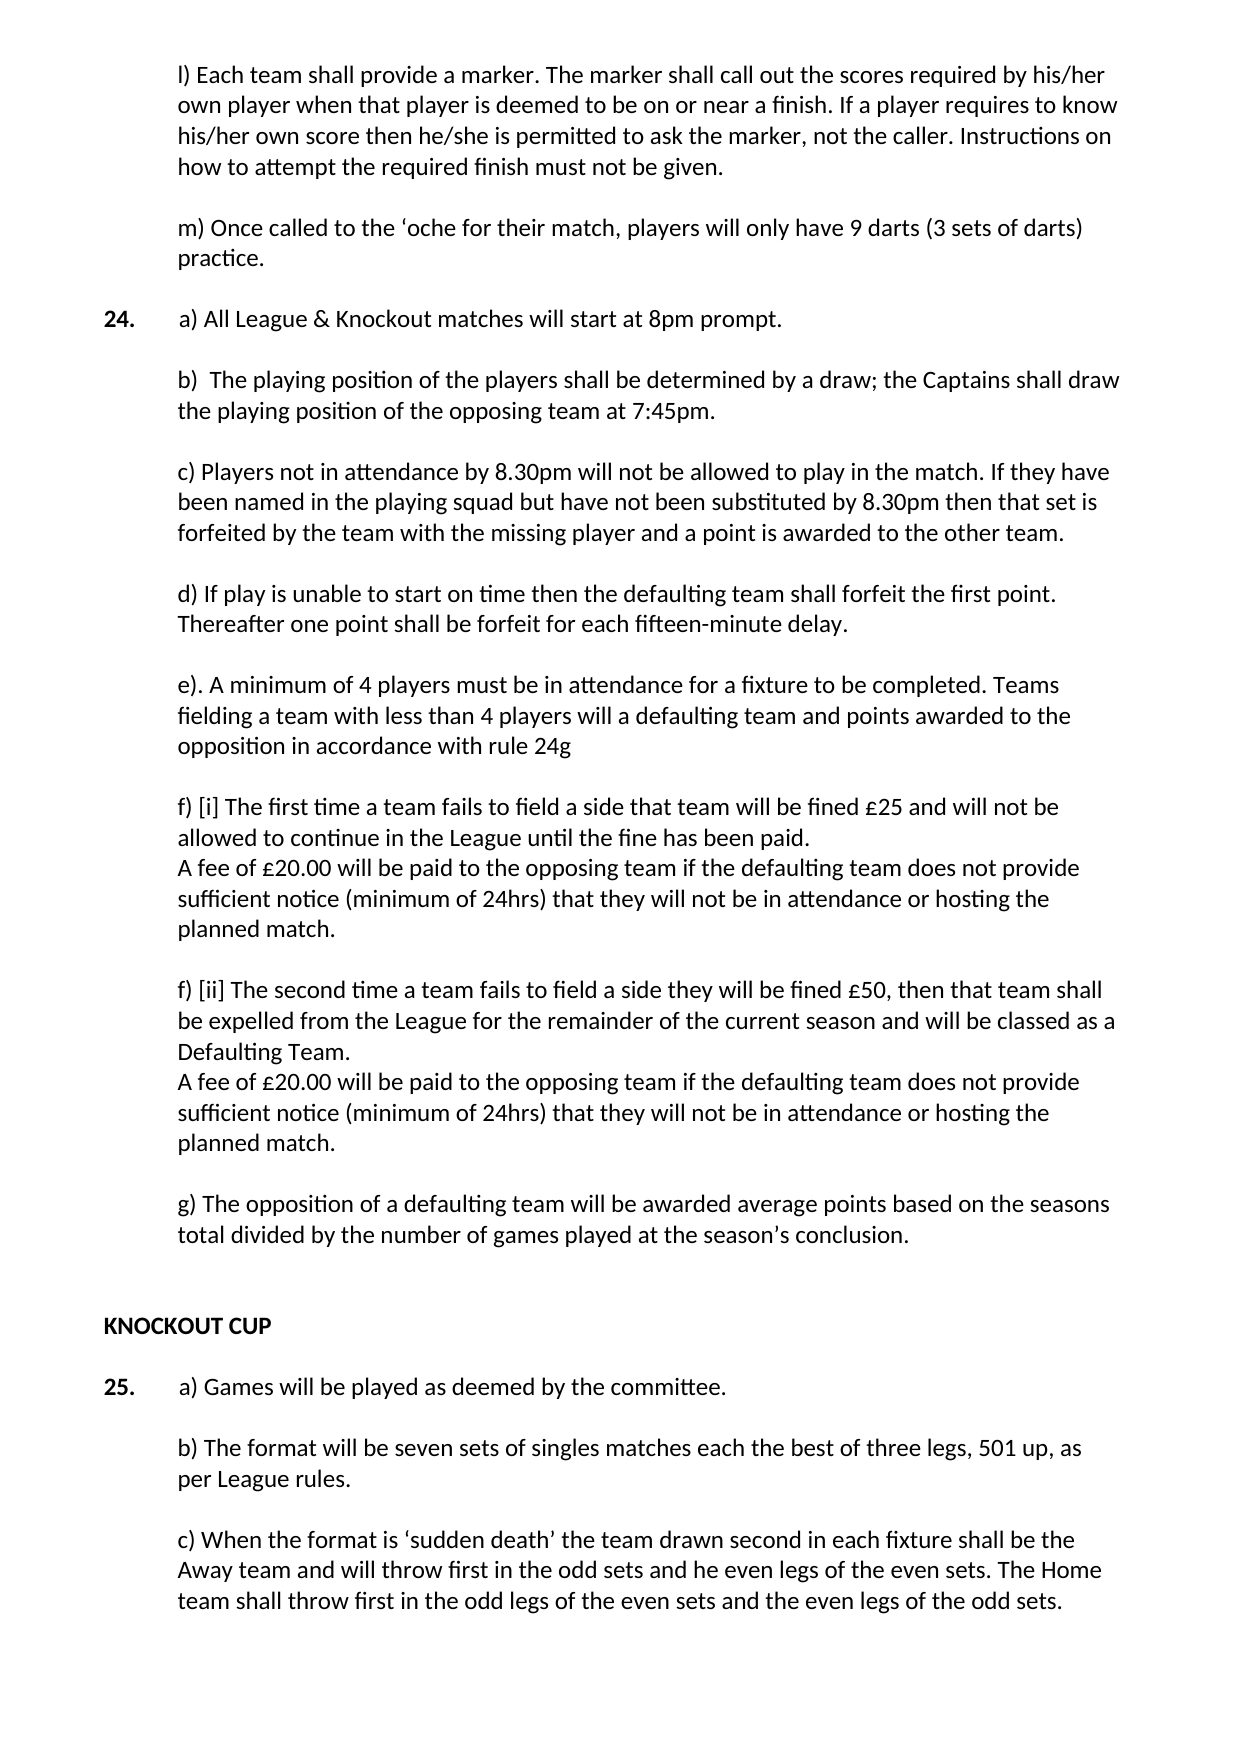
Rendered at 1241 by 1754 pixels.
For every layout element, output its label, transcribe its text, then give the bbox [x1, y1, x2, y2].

text d) If play is unable to start on time then the defaulting team shall forfeit the first point. Thereafter one point shall be forfeit for each fifteen-minute delay. [177, 578, 1122, 639]
text e). A minimum of 4 players must be in attendance for a fixture to be completed. Teams fielding a team with less than 4 players will a defaulting team and points awarded to the opposition in accordance with rule 24g [177, 669, 1122, 761]
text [177, 1524, 1122, 1616]
text 25. a) Games will be played as deemed by the committee. [103, 1371, 1122, 1402]
text KNOCKOUT CUP [103, 1310, 1122, 1341]
text c) Players not in attendance by 8.30pm will not be allowed to play in the match. If they have been named in the playing squad but have not been substituted by 8.30pm then that set is forfeited by the team with the missing player and a point is awarded to the other team. [177, 456, 1122, 547]
text m) Once called to the ‘oche for their match, players will only have 9 darts (3 sets of darts) practice. [177, 212, 1122, 273]
text A fee of £20.00 will be paid to the opposing team if the defaulting team does not provide sufficient notice (minimum of 24hrs) that they will not be in attendance or hosting the planned match. [177, 1066, 1122, 1158]
text f) [ii] The second time a team fails to field a side they will be fined £50, then that team shall be expelled from the League for the remainder of the current season and will be classed as a Defaulting Team. [177, 975, 1122, 1066]
text A fee of £20.00 will be paid to the opposing team if the defaulting team does not provide sufficient notice (minimum of 24hrs) that they will not be in attendance or hosting the planned match. [177, 853, 1122, 944]
text g) The opposition of a defaulting team will be awarded average points based on the seasons total divided by the number of games played at the season’s conclusion. [177, 1188, 1122, 1249]
text b) The format will be seven sets of singles matches each the best of three legs, 501 up, as per League rules. [177, 1432, 1122, 1493]
text f) [i] The first time a team fails to field a side that team will be fined £25 and will not be allowed to continue in the League until the fine has been paid. [177, 792, 1122, 853]
text l) Each team shall provide a marker. The marker shall call out the scores required by his/her own player when that player is deemed to be on or near a finish. If a player requires to know his/her own score then he/she is permitted to ask the marker, not the caller. Instructions on how to attempt the required finish must not be given. [177, 59, 1122, 181]
text 24. a) All League & Knockout matches will start at 8pm prompt. [103, 303, 1122, 334]
text b) The playing position of the players shall be determined by a draw; the Captains shall draw the playing position of the opposing team at 7:45pm. [177, 364, 1122, 425]
